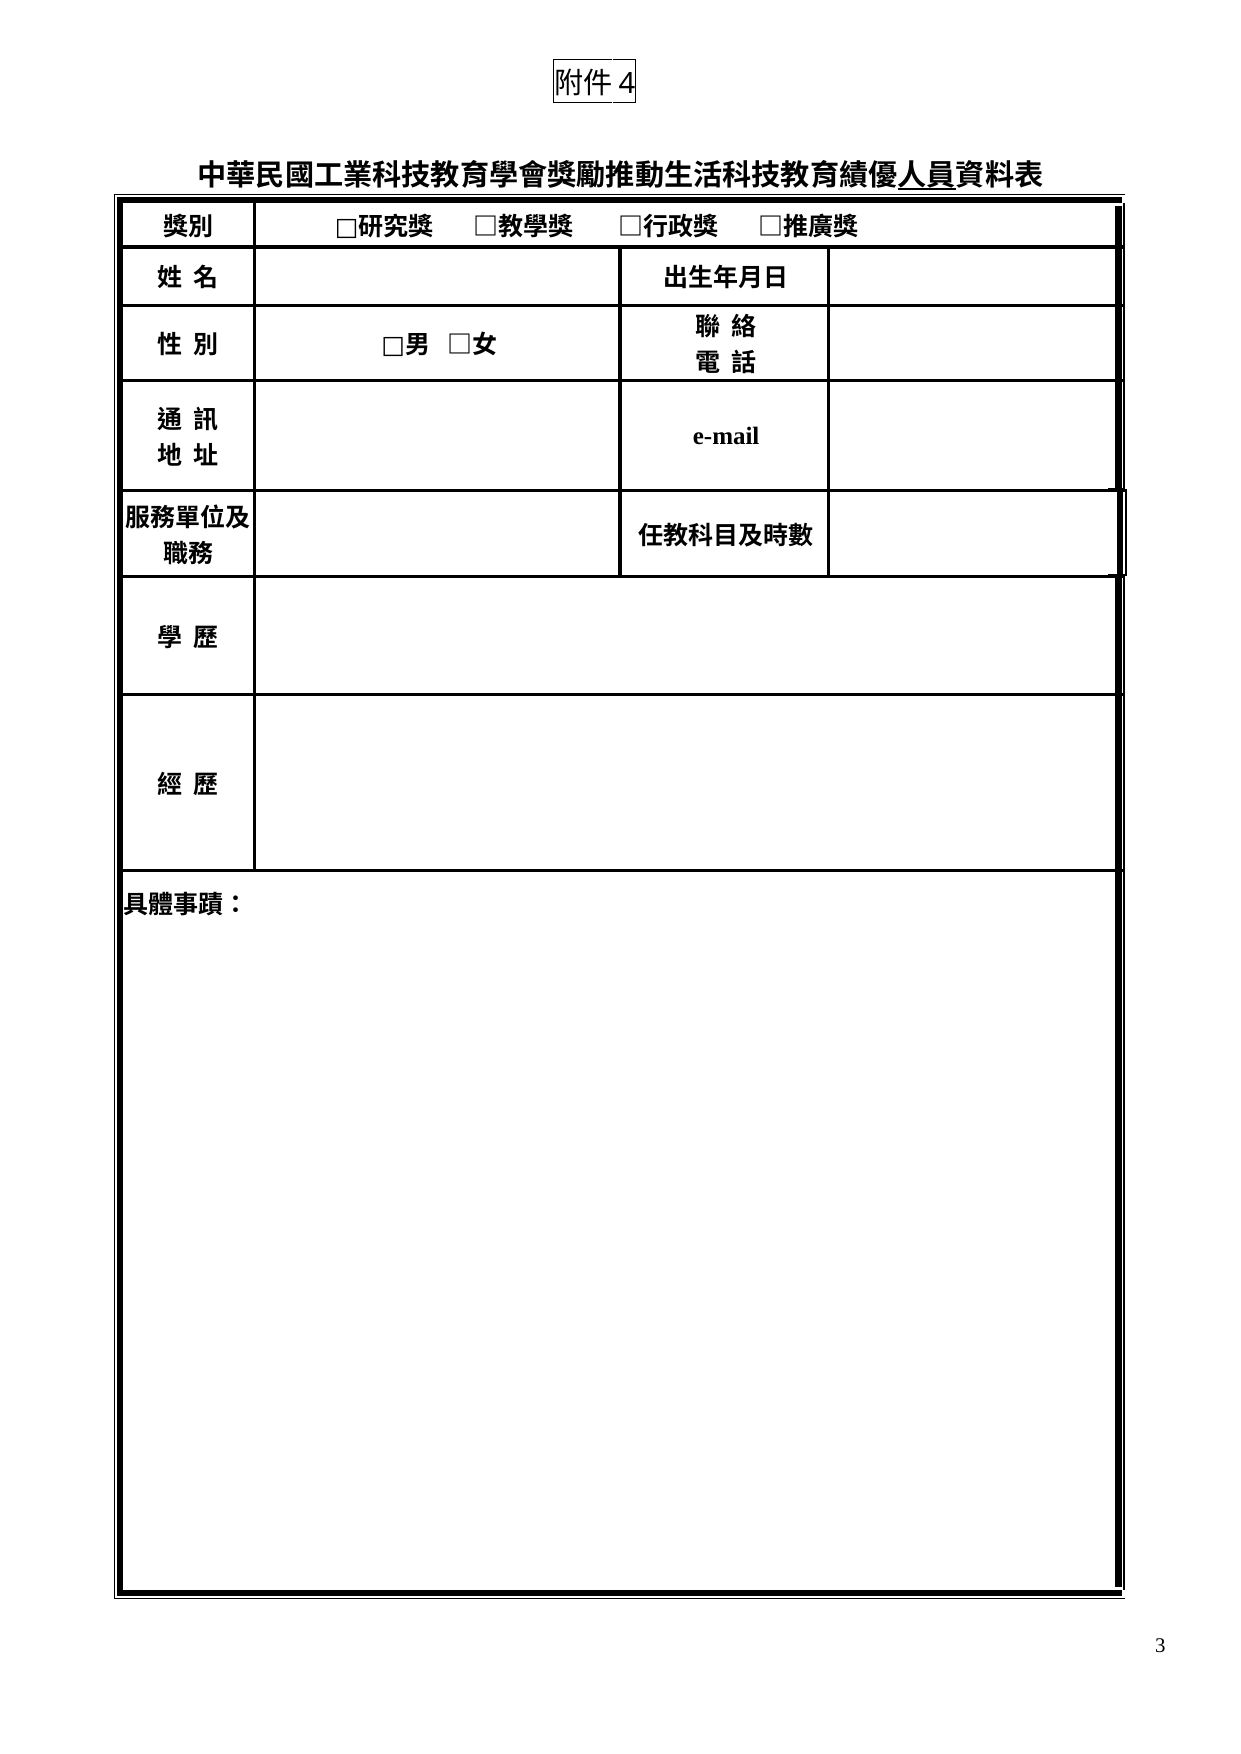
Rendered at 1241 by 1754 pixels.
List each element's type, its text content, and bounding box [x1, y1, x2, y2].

table_cell [256, 249, 618, 303]
table_cell 聯 絡 電 話 [622, 307, 827, 379]
table_cell 性 別 [123, 307, 253, 379]
table_cell □男 □女 [256, 307, 618, 379]
text 中華民國工業科技教育學會獎勵推動生活科技教育績優人員資料表 [75, 151, 1165, 194]
table_cell 經 歷 [123, 696, 253, 869]
table_cell e-mail [622, 382, 827, 489]
table_cell [830, 492, 1117, 575]
table_cell 姓 名 [123, 249, 253, 303]
table_cell 學 歷 [123, 578, 253, 693]
table_cell [256, 696, 1115, 869]
table_cell 服務單位及職務 [123, 492, 253, 575]
table_cell 出生年月日 [622, 249, 827, 303]
table_cell [830, 249, 1115, 303]
table_header 獎別 [123, 203, 253, 245]
table_cell [256, 492, 618, 575]
table_cell [256, 578, 1115, 693]
table_cell [830, 382, 1115, 489]
table_cell [830, 307, 1115, 379]
table_header □研究獎 □教學獎 □行政獎 □推廣獎 [256, 203, 1120, 245]
table_cell 任教科目及時數 [622, 492, 827, 575]
table_cell 通 訊 地 址 [123, 382, 253, 489]
table_cell 具體事蹟： [123, 872, 1120, 1590]
table_cell [256, 382, 618, 489]
